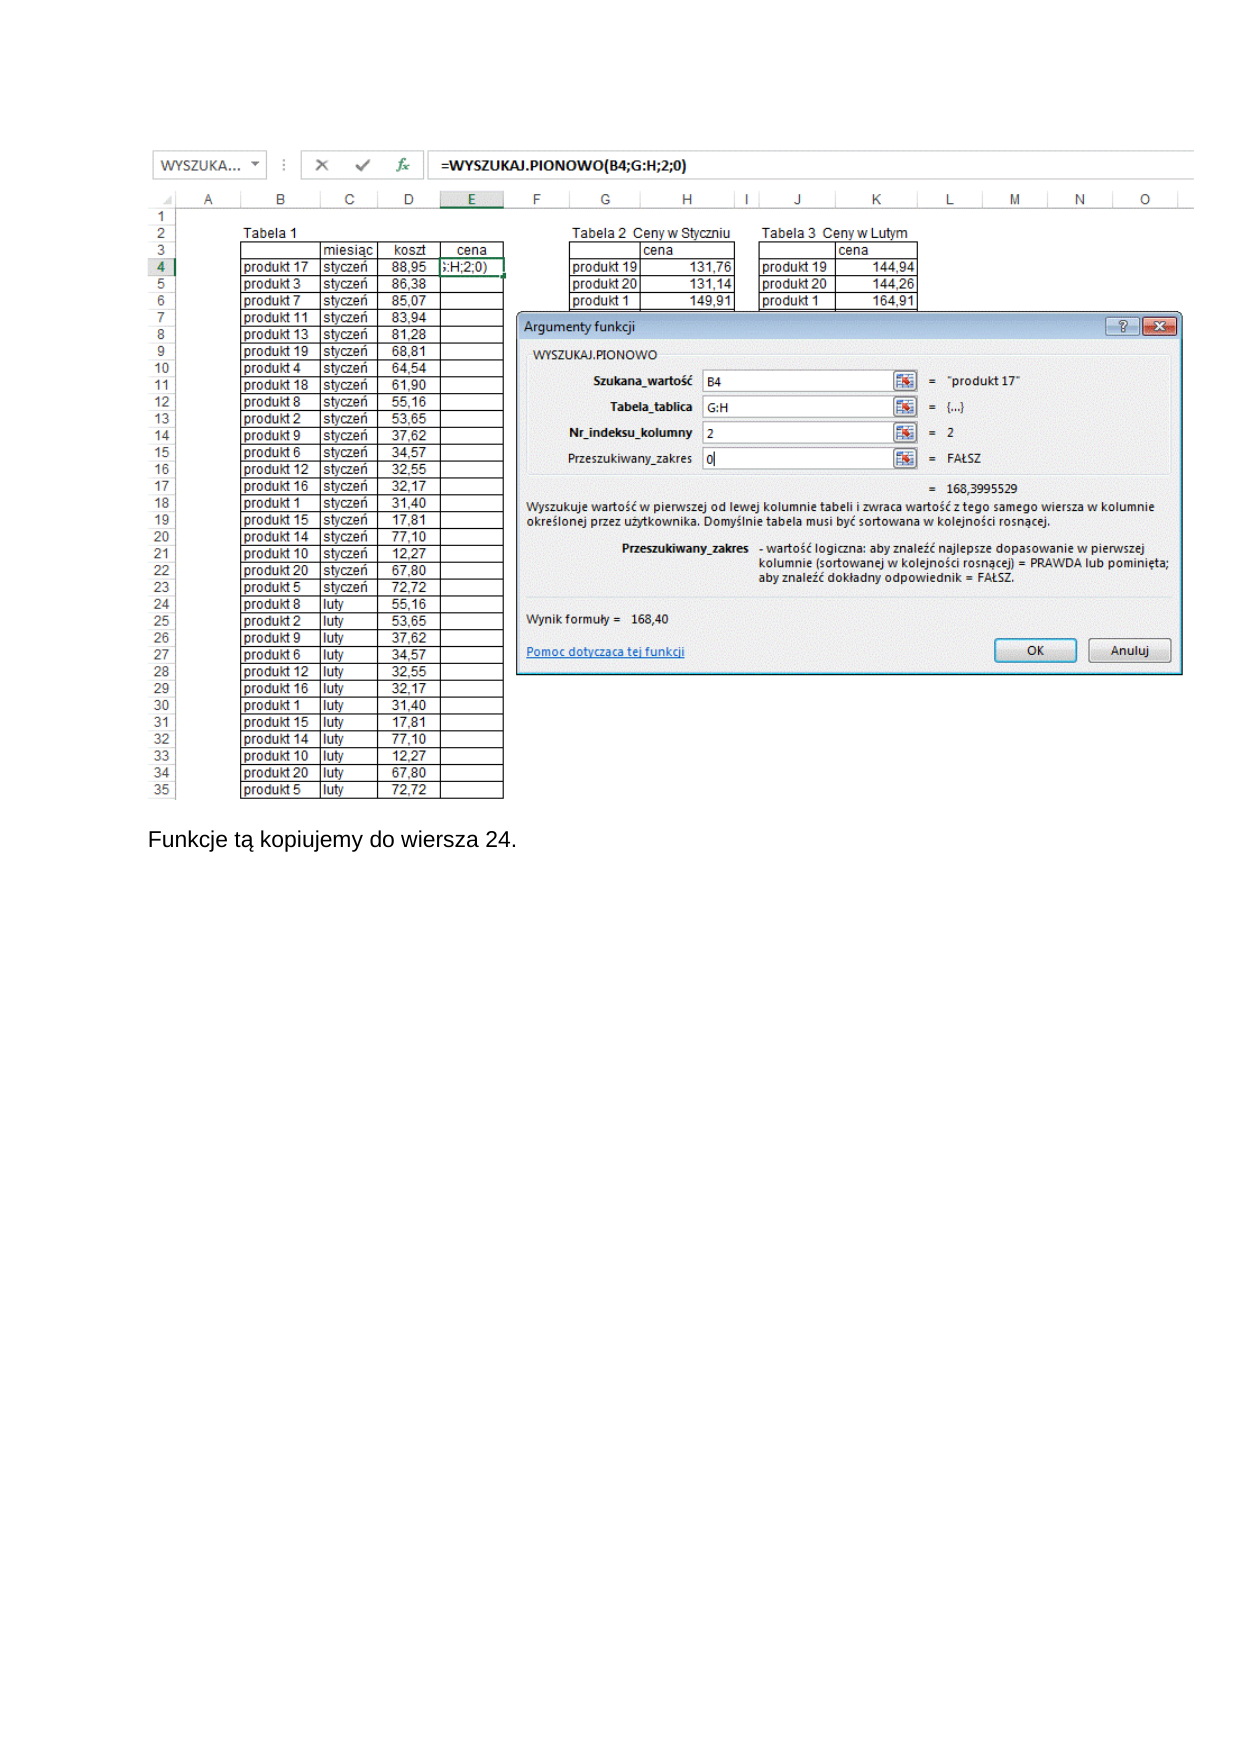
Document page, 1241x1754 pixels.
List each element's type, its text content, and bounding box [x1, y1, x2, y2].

picture [147, 147, 1194, 800]
text Funkcje tą kopiujemy do wiersza 24. [148, 826, 1093, 852]
